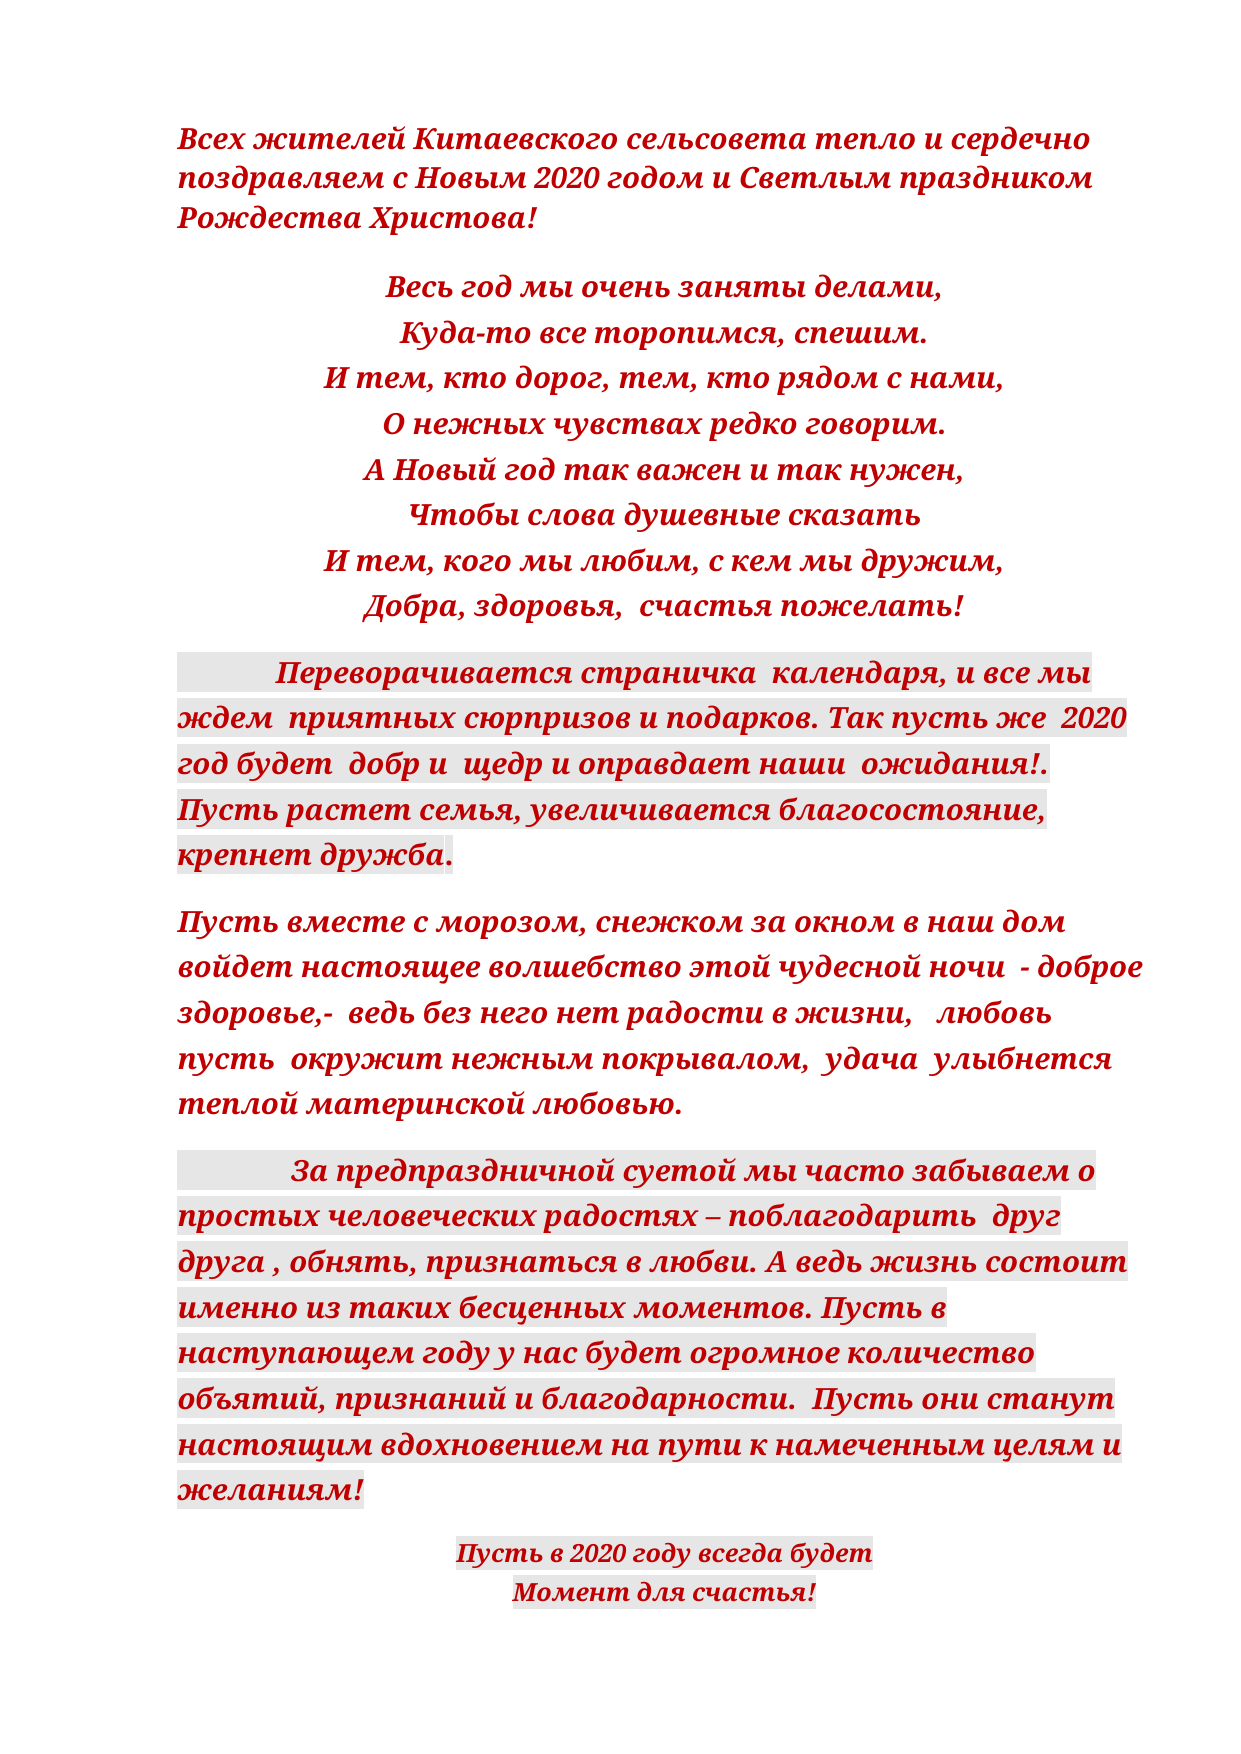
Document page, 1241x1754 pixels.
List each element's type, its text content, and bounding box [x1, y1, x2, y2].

text Пусть вместе с морозом, снежком за окном в наш дом войдет настоящее волшебство этой чудесной ночи - доброе здоровье,- ведь без него нет радости в жизни, любовь пусть окружит нежным покрывалом, удача улыбнется теплой материнской любовью. [177, 901, 1152, 1123]
text Переворачивается страничка календаря, и все мы ждем приятных сюрпризов и подарков. Так пусть же 2020 год будет добр и щедр и оправдает наши ожидания!. Пусть растет семья, увеличивается благосостояние, крепнет дружба. [177, 652, 1152, 874]
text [177, 1536, 1152, 1609]
text Всех жителей Китаевского сельсовета тепло и сердечно поздравляем с Новым 2020 годом и Светлым праздником Рождества Христова! [177, 118, 1152, 237]
text За предпраздничной суетой мы часто забываем о простых человеческих радостях – поблагодарить друг друга , обнять, признаться в любви. А ведь жизнь состоит именно из таких бесценных моментов. Пусть в наступающем году у нас будет огромное количество объятий, признаний и благодарности. Пусть они станут настоящим вдохновением на пути к намеченным целям и желаниям! [177, 1150, 1152, 1509]
text Весь год мы очень заняты делами, Куда-то все торопимся, спешим. И тем, кто дорог, тем, кто рядом с нами, О нежных чувствах редко говорим. А Новый год так важен и так нужен, Чтобы слова душевные сказать И тем, кого мы любим, с кем мы дружим, Добра, здоровья, счастья пожелать! [177, 266, 1152, 625]
